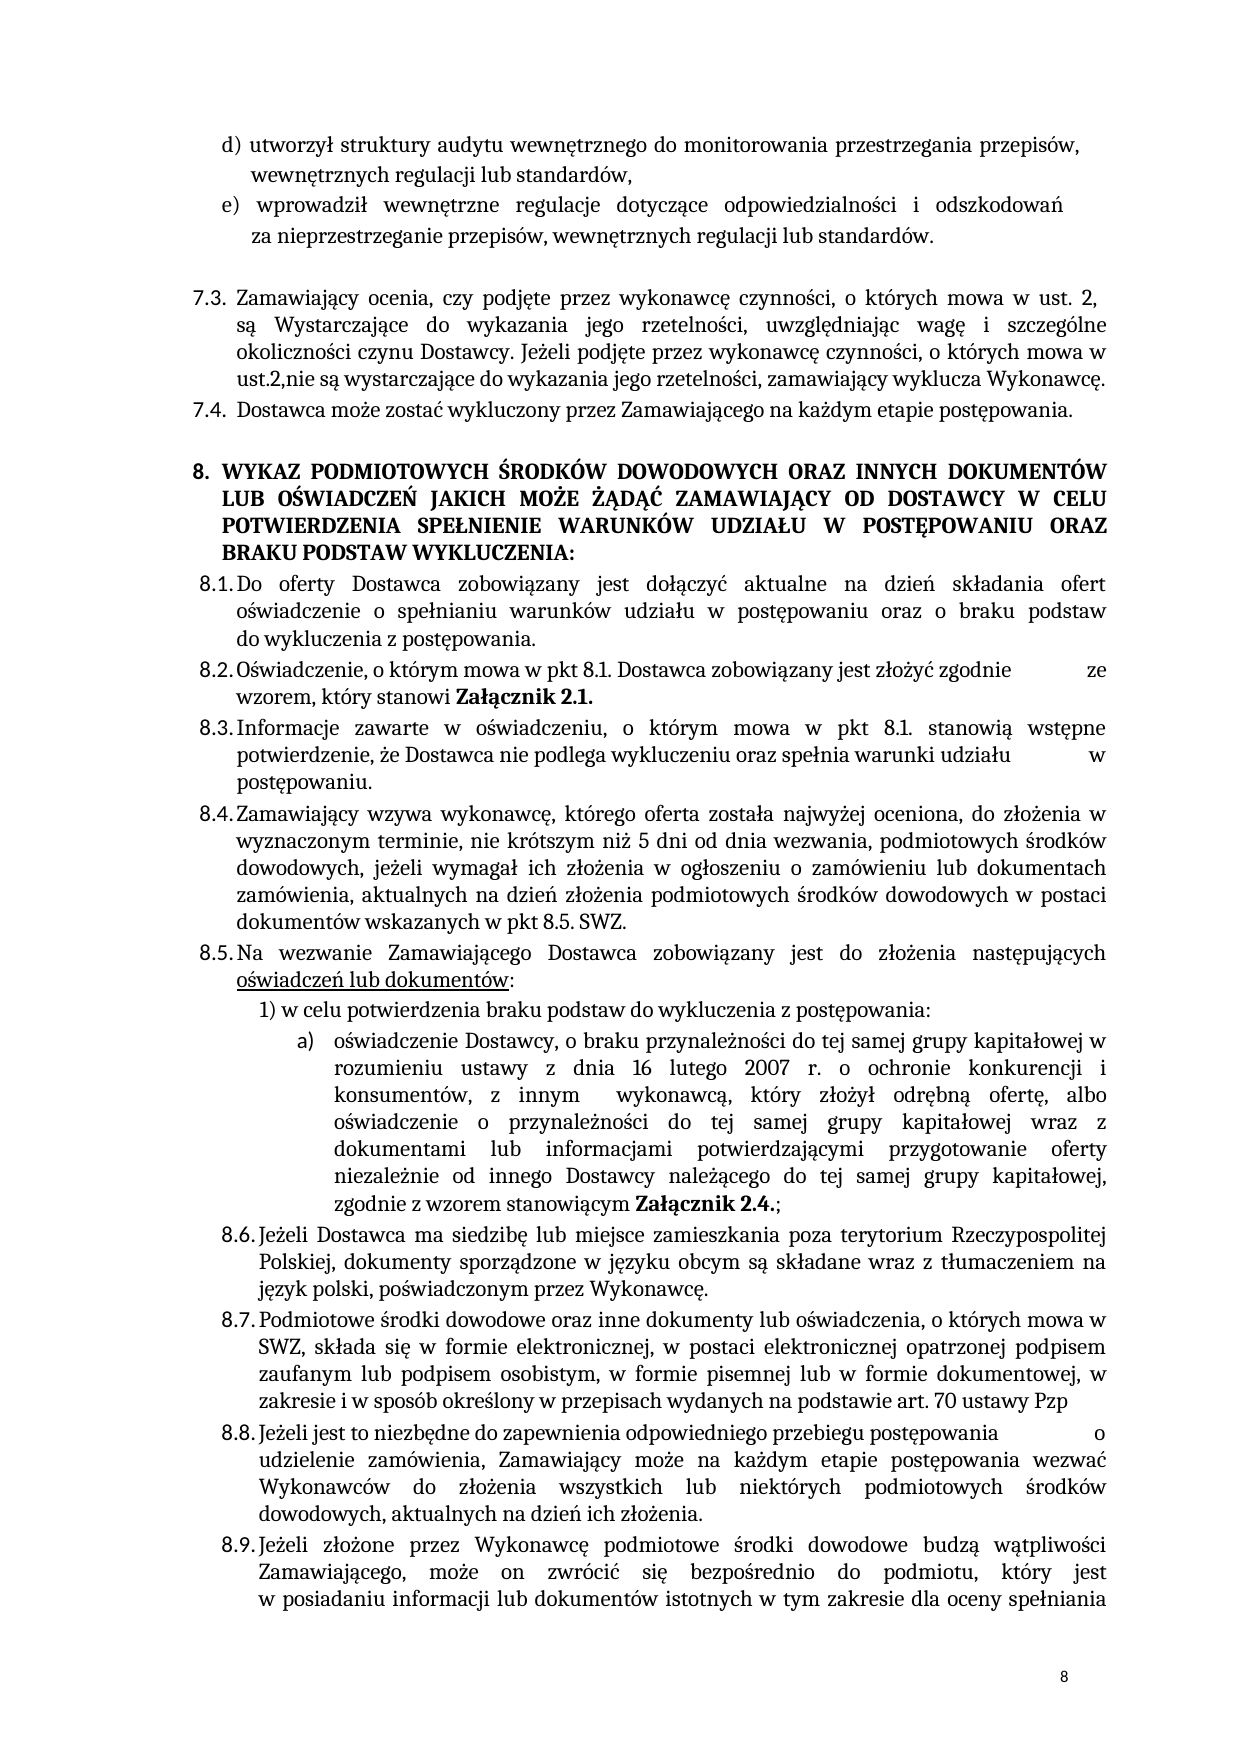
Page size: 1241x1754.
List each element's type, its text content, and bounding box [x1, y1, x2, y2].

text 1) w celu potwierdzenia braku podstaw do wykluczenia z postępowania: [259, 997, 1108, 1023]
list oświadczenie Dostawcy, o braku przynależności do tej samej grupy kapitałowej w rozumieniu ustawy z dnia 16 lutego 2007 r. o ochronie konkurencji i konsumentów, z innym wykonawcą, który złożył odrębną ofertę, albo oświadczenie o przynależności do tej samej grupy kapitałowej wraz z dokumentami lub informacjami potwierdzającymi przygotowanie oferty niezależnie od innego Dostawcy należącego do tej samej grupy kapitałowej, zgodnie z wzorem stanowiącym Załącznik 2.4.; [297, 1026, 1108, 1217]
list Zamawiający ocenia, czy podjęte przez wykonawcę czynności, o których mowa w ust. 2, są Wystarczające do wykazania jego rzetelności, uwzględniając wagę i szczególne okoliczności czynu Dostawcy. Jeżeli podjęte przez wykonawcę czynności, o których mowa w ust.2,nie są wystarczające do wykazania jego rzetelności, zamawiający wyklucza Wykonawcę. [192, 283, 1108, 392]
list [221, 1530, 1108, 1612]
list Oświadczenie, o którym mowa w pkt 8.1. Dostawca zobowiązany jest złożyć zgodnie ze wzorem, który stanowi Załącznik 2.1. [199, 655, 1108, 710]
list Do oferty Dostawca zobowiązany jest dołączyć aktualne na dzień składania ofert oświadczenie o spełnianiu warunków udziału w postępowaniu oraz o braku podstaw do wykluczenia z postępowania. [199, 569, 1108, 652]
list Jeżeli Dostawca ma siedzibę lub miejsce zamieszkania poza terytorium Rzeczypospolitej Polskiej, dokumenty sporządzone w języku obcym są składane wraz z tłumaczeniem na język polski, poświadczonym przez Wykonawcę. [221, 1220, 1108, 1302]
list Na wezwanie Zamawiającego Dostawca zobowiązany jest do złożenia następujących oświadczeń lub dokumentów: [199, 938, 1108, 993]
text e) wprowadził wewnętrzne regulacje dotyczące odpowiedzialności i odszkodowań za nieprzestrzeganie przepisów, wewnętrznych regulacji lub standardów. [222, 192, 1081, 249]
list Informacje zawarte w oświadczeniu, o którym mowa w pkt 8.1. stanowią wstępne potwierdzenie, że Dostawca nie podlega wykluczeniu oraz spełnia warunki udziału w postępowaniu. [199, 713, 1108, 795]
list WYKAZ PODMIOTOWYCH ŚRODKÓW DOWODOWYCH ORAZ INNYCH DOKUMENTÓW LUB OŚWIADCZEŃ JAKICH MOŻE ŻĄDĄĆ ZAMAWIAJĄCY OD DOSTAWCY W CELU POTWIERDZENIA SPEŁNIENIE WARUNKÓW UDZIAŁU W POSTĘPOWANIU ORAZ BRAKU PODSTAW WYKLUCZENIA: [192, 457, 1108, 566]
list Dostawca może zostać wykluczony przez Zamawiającego na każdym etapie postępowania. [192, 395, 1108, 423]
list Jeżeli jest to niezbędne do zapewnienia odpowiedniego przebiegu postępowania o udzielenie zamówienia, Zamawiający może na każdym etapie postępowania wezwać Wykonawców do złożenia wszystkich lub niektórych podmiotowych środków dowodowych, aktualnych na dzień ich złożenia. [221, 1418, 1108, 1527]
list Podmiotowe środki dowodowe oraz inne dokumenty lub oświadczenia, o których mowa w SWZ, składa się w formie elektronicznej, w postaci elektronicznej opatrzonej podpisem zaufanym lub podpisem osobistym, w formie pisemnej lub w formie dokumentowej, w zakresie i w sposób określony w przepisach wydanych na podstawie art. 70 ustawy Pzp [221, 1305, 1108, 1414]
text d) utworzył struktury audytu wewnętrznego do monitorowania przestrzegania przepisów, wewnętrznych regulacji lub standardów, [222, 132, 1081, 188]
list Zamawiający wzywa wykonawcę, którego oferta została najwyżej oceniona, do złożenia w wyznaczonym terminie, nie krótszym niż 5 dni od dnia wezwania, podmiotowych środków dowodowych, jeżeli wymagał ich złożenia w ogłoszeniu o zamówieniu lub dokumentach zamówienia, aktualnych na dzień złożenia podmiotowych środków dowodowych w postaci dokumentów wskazanych w pkt 8.5. SWZ. [199, 799, 1108, 935]
